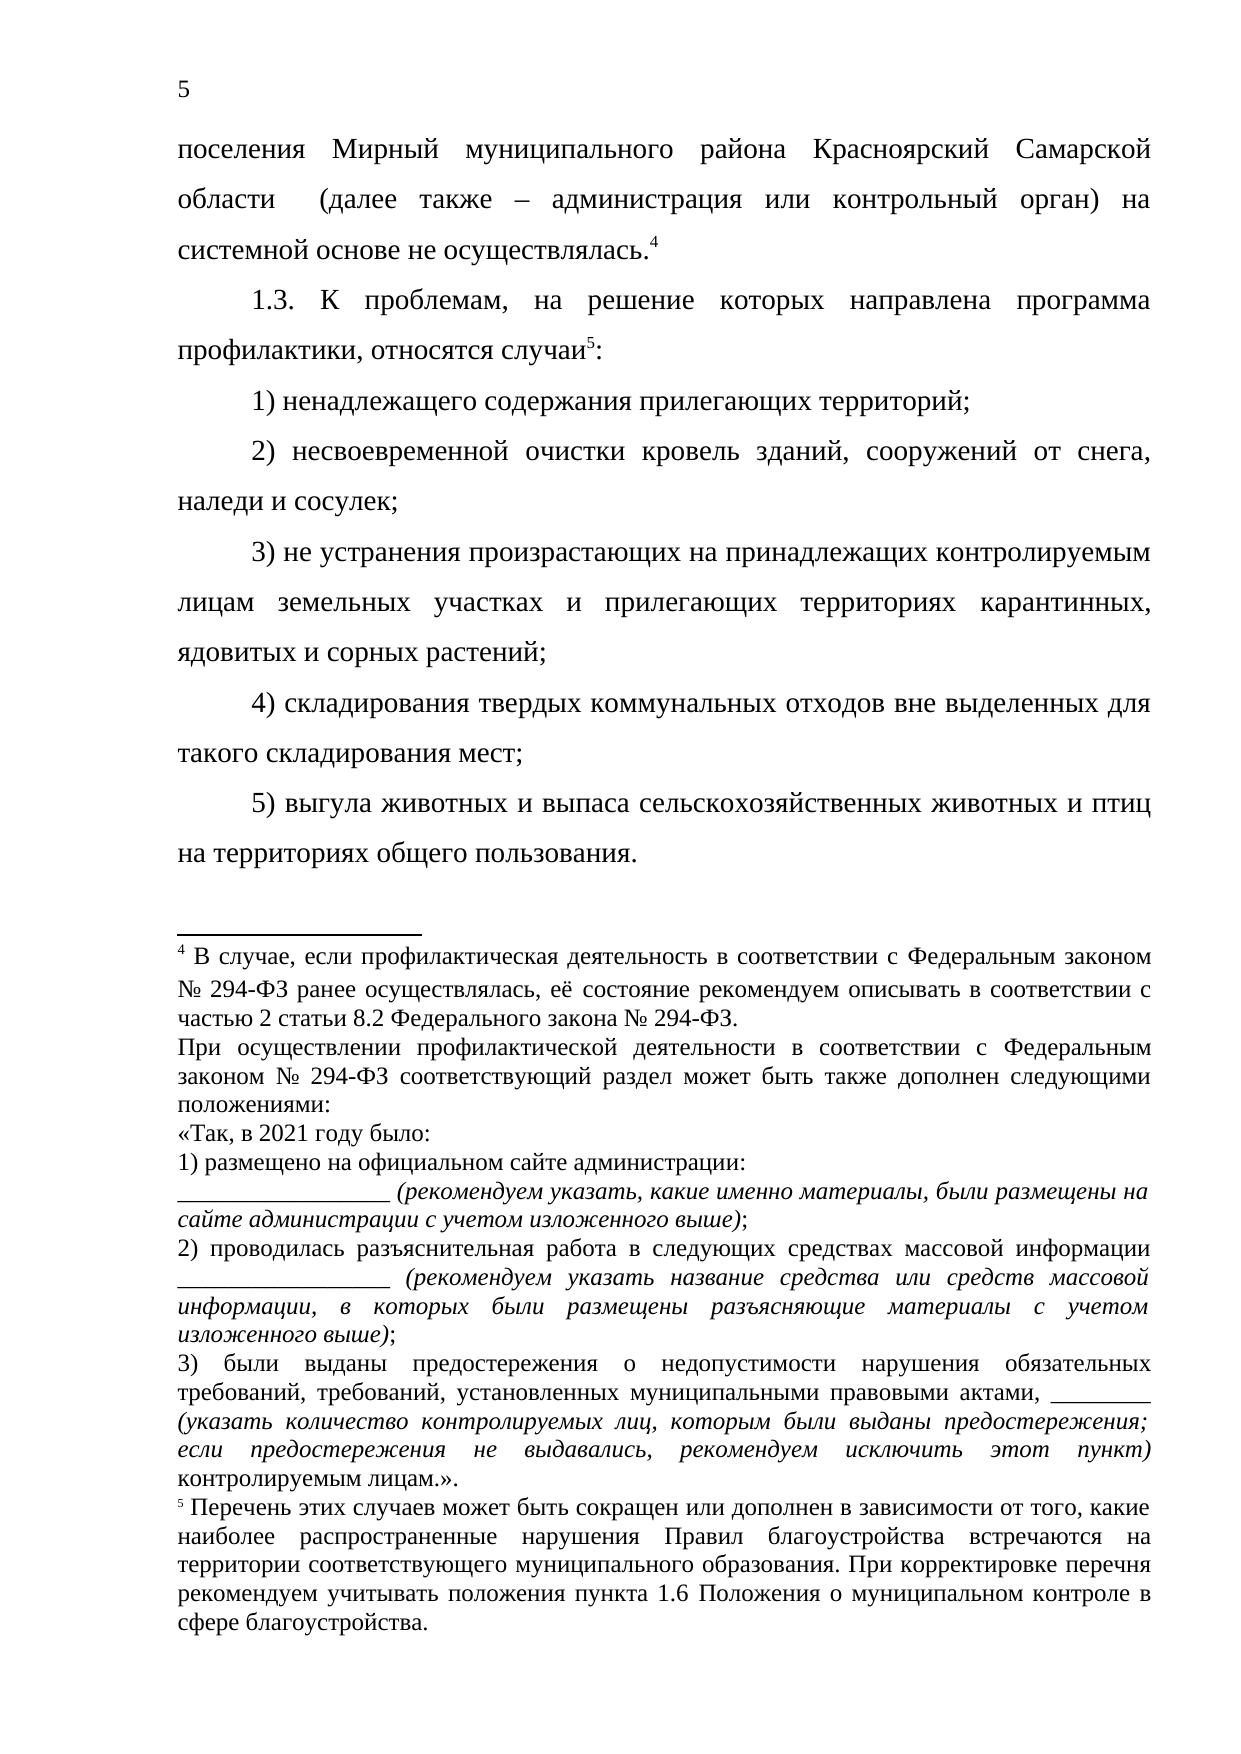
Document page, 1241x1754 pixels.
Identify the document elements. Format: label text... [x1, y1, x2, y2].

text 1) ненадлежащего содержания прилегающих территорий; [177, 383, 1152, 416]
text 2) несвоевременной очистки кровель зданий, сооружений от снега, наледи и сосулек; [177, 433, 1152, 517]
text 4) складирования твердых коммунальных отходов вне выделенных для такого складирования мест; [177, 685, 1152, 768]
text 5) выгула животных и выпаса сельскохозяйственных животных и птиц на территориях общего пользования. [177, 785, 1152, 869]
text 3) не устранения произрастающих на принадлежащих контролируемым лицам земельных участках и прилегающих территориях карантинных, ядовитых и сорных растений; [177, 534, 1152, 668]
text Профилактическая деятельность в соответствии с Федеральным законом от 26.12.2008 № 294-ФЗ «О защите прав юридических лиц и индивидуальных предпринимателей при осуществлении государственного контроля (надзора) и муниципального контроля» администрацией городского поселения Мирный муниципального района Красноярский Самарской области (далее также – администрация или контрольный орган) на системной основе не осуществлялась. [177, 131, 1152, 265]
text 1.3. К проблемам, на решение которых направлена программа профилактики, относятся случаи: [177, 282, 1152, 366]
